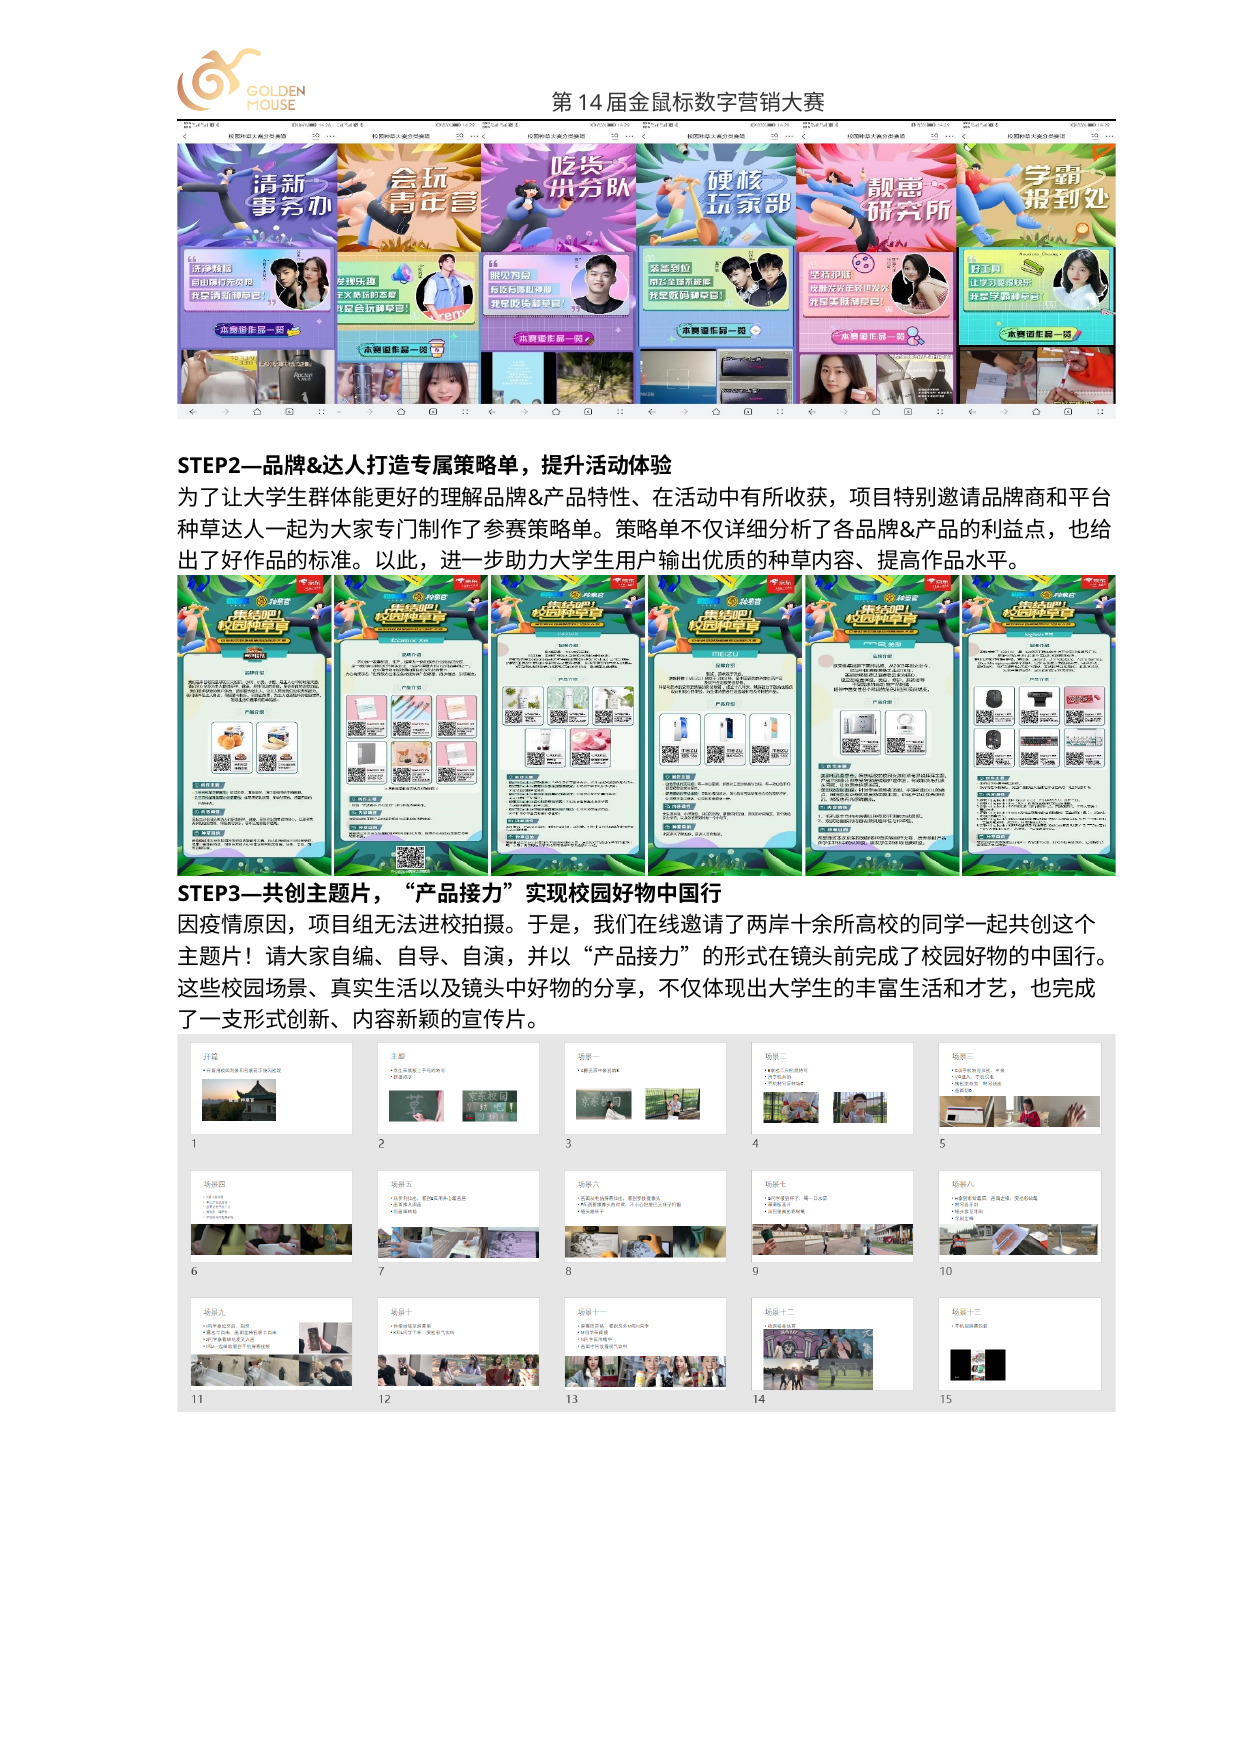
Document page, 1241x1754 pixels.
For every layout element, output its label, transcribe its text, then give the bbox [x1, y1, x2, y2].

picture [177, 48, 305, 111]
picture [177, 121, 1116, 419]
text STEP2—品牌&达人打造专属策略单，提升活动体验 [177, 448, 1116, 480]
picture [177, 575, 1116, 876]
text 因疫情原因，项目组无法进校拍摄。于是，我们在线邀请了两岸十余所高校的同学一起共创这个主题片！请大家自编、自导、自演，并以“产品接力”的形式在镜头前完成了校园好物的中国行。这些校园场景、真实生活以及镜头中好物的分享，不仅体现出大学生的丰富生活和才艺，也完成了一支形式创新、内容新颖的宣传片。 [177, 907, 1116, 1034]
text 为了让大学生群体能更好的理解品牌&产品特性、在活动中有所收获，项目特别邀请品牌商和平台种草达人一起为大家专门制作了参赛策略单。策略单不仅详细分析了各品牌&产品的利益点，也给出了好作品的标准。以此，进一步助力大学生用户输出优质的种草内容、提高作品水平。 [177, 480, 1116, 575]
text STEP3—共创主题片，“产品接力”实现校园好物中国行 [177, 876, 1116, 907]
picture [177, 1034, 1116, 1412]
